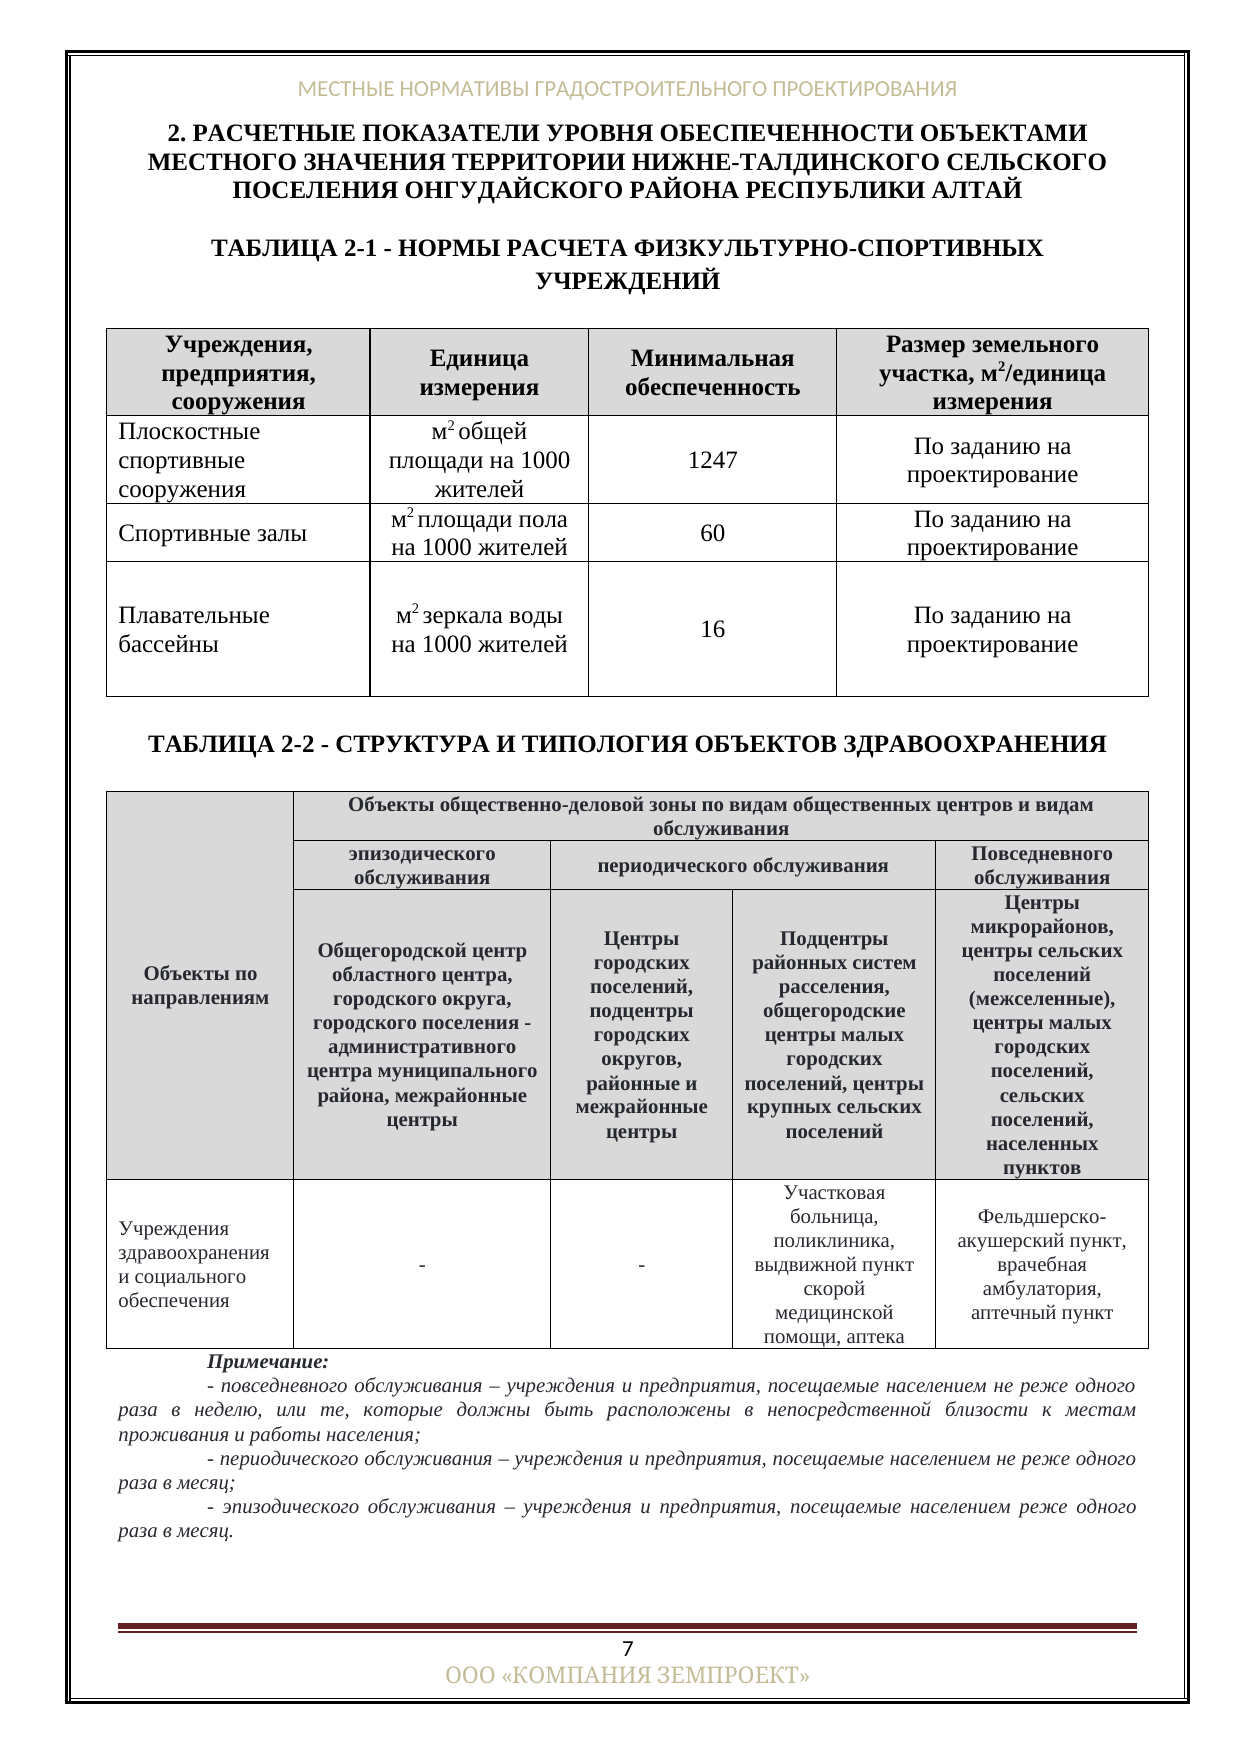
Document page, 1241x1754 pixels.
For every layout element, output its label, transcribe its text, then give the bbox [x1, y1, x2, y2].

text Примечание: [118, 1349, 1137, 1373]
table_cell 60 [589, 504, 836, 561]
text - повседневного обслуживания – учреждения и предприятия, посещаемые населением не реже одного раза в неделю, или те, которые должны быть расположены в непосредственной близости к местам проживания и работы населения; [118, 1373, 1137, 1446]
table_cell 16 [589, 562, 836, 696]
table_cell м2 зеркала воды на 1000 жителей [371, 562, 588, 696]
table_header Размер земельного участка, м2/единица измерения [837, 329, 1148, 415]
table_cell Центры городских поселений, подцентры городских округов, районные и межрайонные центры [551, 890, 732, 1179]
table_cell По заданию на проектирование [837, 504, 1148, 561]
table_cell эпизодического обслуживания [294, 841, 550, 889]
table_cell 1247 [589, 416, 836, 503]
table_cell Фельдшерско-акушерский пункт, врачебная амбулатория, аптечный пункт [936, 1180, 1148, 1348]
table_cell м2 площади пола на 1000 жителей [371, 504, 588, 561]
table_cell Плавательные бассейны [107, 562, 369, 696]
table_cell Учреждения здравоохранения и социального обеспечения [107, 1180, 293, 1348]
table_cell Общегородской центр областного центра, городского округа, городского поселения - административного центра муниципального района, межрайонные центры [294, 890, 550, 1179]
table_header Минимальная обеспеченность [589, 329, 836, 415]
table_header Учреждения, предприятия, сооружения [107, 329, 369, 415]
table_cell Повседневного обслуживания [936, 841, 1148, 889]
table_cell Участковая больница, поликлиника, выдвижной пункт скорой медицинской помощи, аптека [733, 1180, 935, 1348]
subtitle ТАБЛИЦА 2-1 - Нормы расчета физкультурно-спортивных учреждений [118, 233, 1137, 295]
table_cell периодического обслуживания [551, 841, 935, 889]
table_cell м2 общей площади на 1000 жителей [371, 416, 588, 503]
table_cell Спортивные залы [107, 504, 369, 561]
text 2. Расчетные показатели уровня обеспеченности объектами местного значения территории НИЖНЕ-ТАЛДИНСКОГО СЕЛЬСКОГО ПОСЕЛЕНИЯ ОНГУДАЙСКОГО РАЙОНА РЕСПУБЛИКИ АЛТАЙ [118, 118, 1137, 204]
table_cell По заданию на проектирование [837, 416, 1148, 503]
table_header Единица измерения [371, 329, 588, 415]
table_cell - [551, 1180, 732, 1348]
table_cell - [294, 1180, 550, 1348]
table_cell Центры микрорайонов, центры сельских поселений (межселенные), центры малых городских поселений, сельских поселений, населенных пунктов [936, 890, 1148, 1179]
text - периодического обслуживания – учреждения и предприятия, посещаемые населением не реже одного раза в месяц; [118, 1446, 1137, 1494]
table_header Объекты общественно-деловой зоны по видам общественных центров и видам обслуживания [294, 792, 1148, 840]
subtitle ТАБЛИЦА 2-2 - структура и типология объектов здравоохранения [118, 729, 1137, 758]
table_cell Плоскостные спортивные сооружения [107, 416, 369, 503]
table_cell Подцентры районных систем расселения, общегородские центры малых городских поселений, центры крупных сельских поселений [733, 890, 935, 1179]
table_header Объекты по направлениям [107, 792, 293, 1179]
text - эпизодического обслуживания – учреждения и предприятия, посещаемые населением реже одного раза в месяц. [118, 1494, 1137, 1542]
table_cell По заданию на проектирование [837, 562, 1148, 696]
